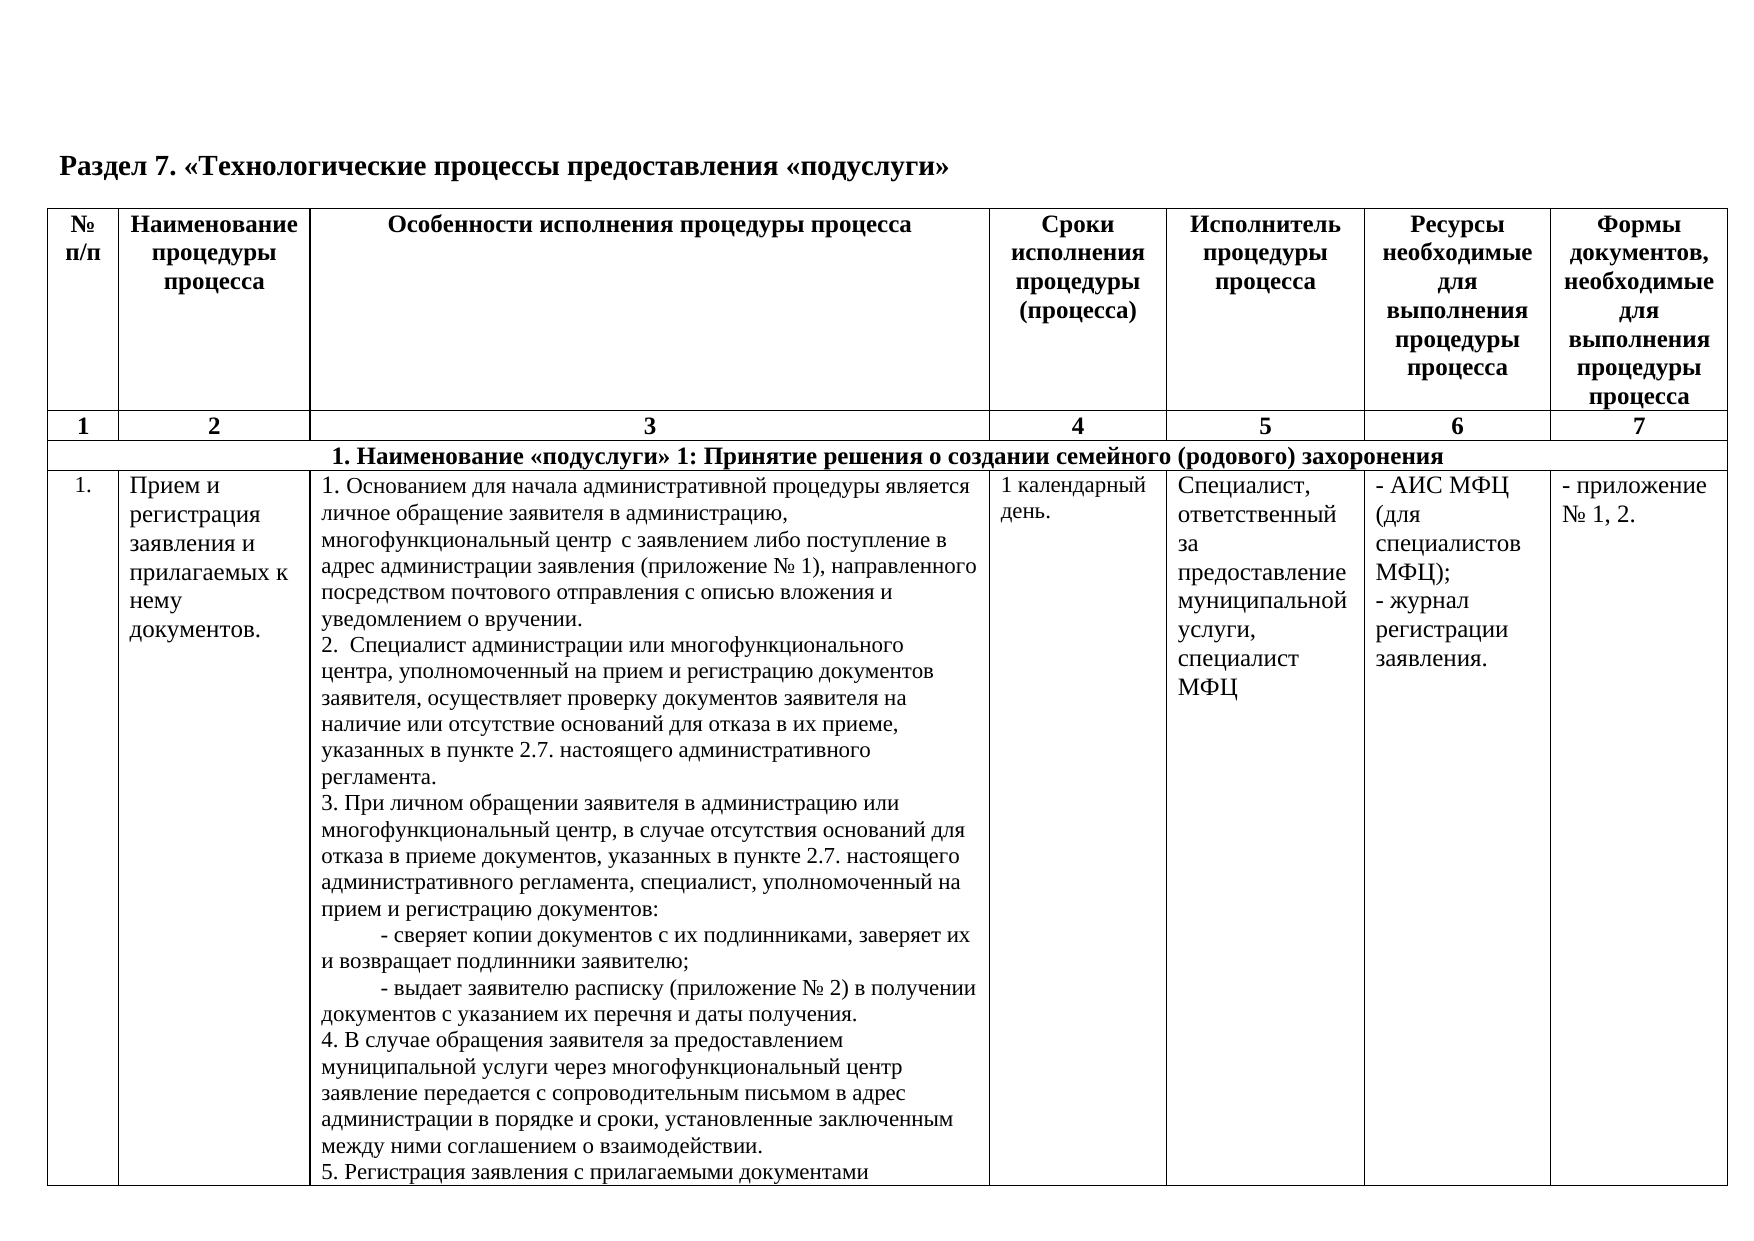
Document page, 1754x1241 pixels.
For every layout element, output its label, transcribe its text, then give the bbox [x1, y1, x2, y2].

table_header Ресурсы необходимые для выполнения процедуры процесса [1365, 209, 1550, 410]
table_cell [1551, 471, 1727, 1184]
table_cell 2 [119, 411, 309, 440]
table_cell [1365, 471, 1550, 1184]
text Раздел 7. «Технологические процессы предоставления «подуслуги» [59, 148, 1683, 182]
table_header Исполнитель процедуры процесса [1167, 209, 1364, 410]
table_header Сроки исполнения процедуры (процесса) [990, 209, 1166, 410]
table_cell 6 [1365, 411, 1550, 440]
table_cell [311, 471, 989, 1184]
table_cell 1. [48, 471, 118, 1184]
table_cell 4 [990, 411, 1166, 440]
table_cell 1 календарный день. [990, 471, 1166, 1184]
table_cell 1 [48, 411, 118, 440]
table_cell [1167, 471, 1364, 1184]
table_header Наименование процедуры процесса [119, 209, 309, 410]
table_cell 1. Наименование «подуслуги» 1: Принятие решения о создании семейного (родового) захоронения [48, 441, 1727, 469]
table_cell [119, 471, 309, 1184]
table_cell 7 [1551, 411, 1727, 440]
table_cell 5 [1167, 411, 1364, 440]
table_header № п/п [48, 209, 118, 410]
table_header Особенности исполнения процедуры процесса [311, 209, 989, 410]
table_cell 3 [311, 411, 989, 440]
table_header Формы документов, необходимые для выполнения процедуры процесса [1551, 209, 1727, 410]
